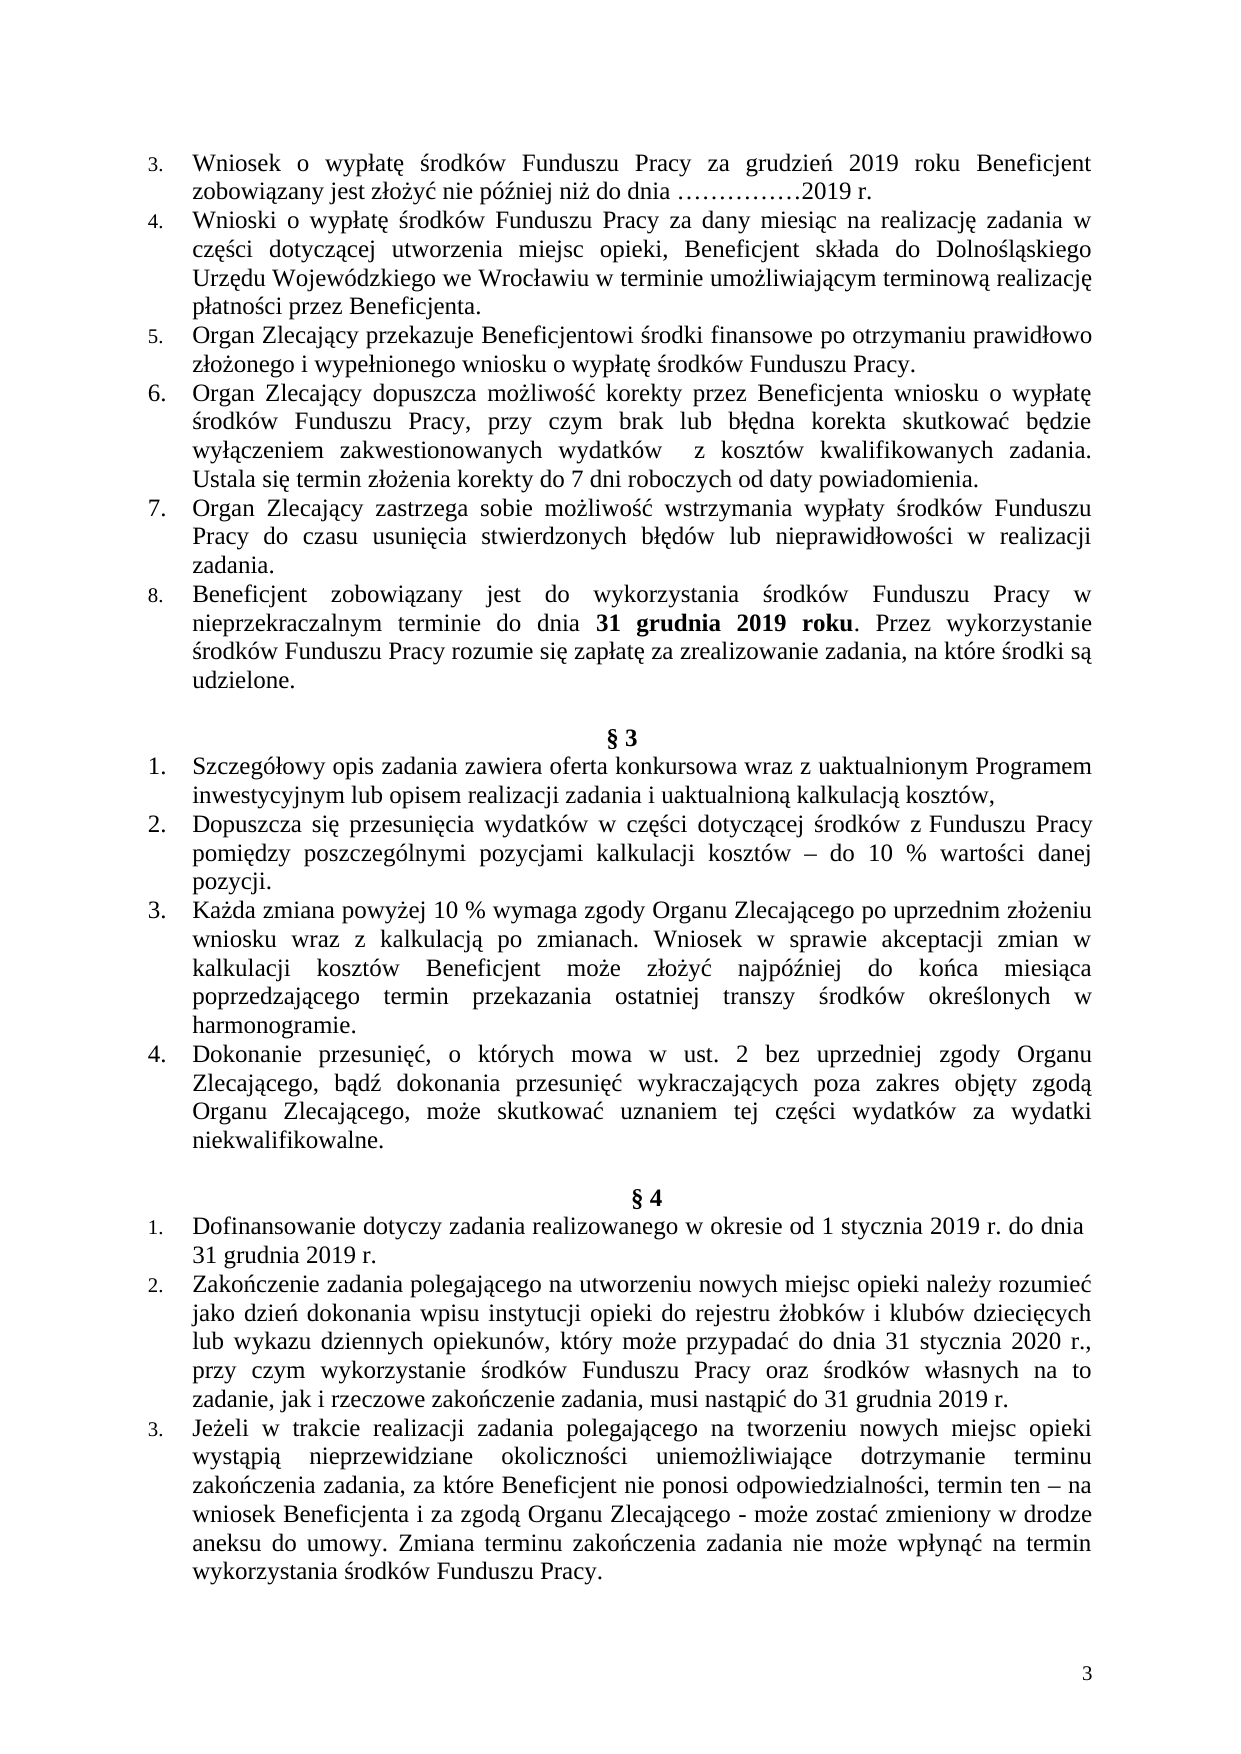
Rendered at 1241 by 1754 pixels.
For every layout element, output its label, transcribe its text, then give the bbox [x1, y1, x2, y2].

list Beneficjent zobowiązany jest do wykorzystania środków Funduszu Pracy w nieprzekraczalnym terminie do dnia 31 grudnia 2019 roku. Przez wykorzystanie środków Funduszu Pracy rozumie się zapłatę za zrealizowanie zadania, na które środki są udzielone. [148, 579, 1093, 694]
list Każda zmiana powyżej 10 % wymaga zgody Organu Zlecającego po uprzednim złożeniu wniosku wraz z kalkulacją po zmianach. Wniosek w sprawie akceptacji zmian w kalkulacji kosztów Beneficjent może złożyć najpóźniej do końca miesiąca poprzedzającego termin przekazania ostatniej transzy środków określonych w harmonogramie. [148, 895, 1093, 1039]
list Dofinansowanie dotyczy zadania realizowanego w okresie od 1 stycznia 2019 r. do dnia 31 grudnia 2019 r. [148, 1211, 1093, 1269]
list Jeżeli w trakcie realizacji zadania polegającego na tworzeniu nowych miejsc opieki wystąpią nieprzewidziane okoliczności uniemożliwiające dotrzymanie terminu zakończenia zadania, za które Beneficjent nie ponosi odpowiedzialności, termin ten – na wniosek Beneficjenta i za zgodą Organu Zlecającego - może zostać zmieniony w drodze aneksu do umowy. Zmiana terminu zakończenia zadania nie może wpłynąć na termin wykorzystania środków Funduszu Pracy. [148, 1413, 1093, 1585]
list Organ Zlecający dopuszcza możliwość korekty przez Beneficjenta wniosku o wypłatę środków Funduszu Pracy, przy czym brak lub błędna korekta skutkować będzie wyłączeniem zakwestionowanych wydatków z kosztów kwalifikowanych zadania. Ustala się termin złożenia korekty do 7 dni roboczych od daty powiadomienia. [148, 378, 1093, 493]
list Dopuszcza się przesunięcia wydatków w części dotyczącej środków z Funduszu Pracy pomiędzy poszczególnymi pozycjami kalkulacji kosztów – do 10 % wartości danej pozycji. [148, 809, 1093, 895]
list Szczegółowy opis zadania zawiera oferta konkursowa wraz z uaktualnionym Programem inwestycyjnym lub opisem realizacji zadania i uaktualnioną kalkulacją kosztów, [148, 751, 1093, 809]
list Organ Zlecający zastrzega sobie możliwość wstrzymania wypłaty środków Funduszu Pracy do czasu usunięcia stwierdzonych błędów lub nieprawidłowości w realizacji zadania. [148, 493, 1093, 579]
text § 3 [151, 723, 1093, 751]
list Zakończenie zadania polegającego na utworzeniu nowych miejsc opieki należy rozumieć jako dzień dokonania wpisu instytucji opieki do rejestru żłobków i klubów dziecięcych lub wykazu dziennych opiekunów, który może przypadać do dnia 31 stycznia 2020 r., przy czym wykorzystanie środków Funduszu Pracy oraz środków własnych na to zadanie, jak i rzeczowe zakończenie zadania, musi nastąpić do 31 grudnia 2019 r. [148, 1269, 1093, 1413]
list Organ Zlecający przekazuje Beneficjentowi środki finansowe po otrzymaniu prawidłowo złożonego i wypełnionego wniosku o wypłatę środków Funduszu Pracy. [148, 320, 1093, 378]
text § 4 [200, 1183, 1093, 1211]
list Wniosek o wypłatę środków Funduszu Pracy za grudzień 2019 roku Beneficjent zobowiązany jest złożyć nie później niż do dnia ……………2019 r. [148, 148, 1093, 205]
list Wnioski o wypłatę środków Funduszu Pracy za dany miesiąc na realizację zadania w części dotyczącej utworzenia miejsc opieki, Beneficjent składa do Dolnośląskiego Urzędu Wojewódzkiego we Wrocławiu w terminie umożliwiającym terminową realizację płatności przez Beneficjenta. [148, 205, 1093, 320]
list Dokonanie przesunięć, o których mowa w ust. 2 bez uprzedniej zgody Organu Zlecającego, bądź dokonania przesunięć wykraczających poza zakres objęty zgodą Organu Zlecającego, może skutkować uznaniem tej części wydatków za wydatki niekwalifikowalne. [148, 1039, 1093, 1154]
